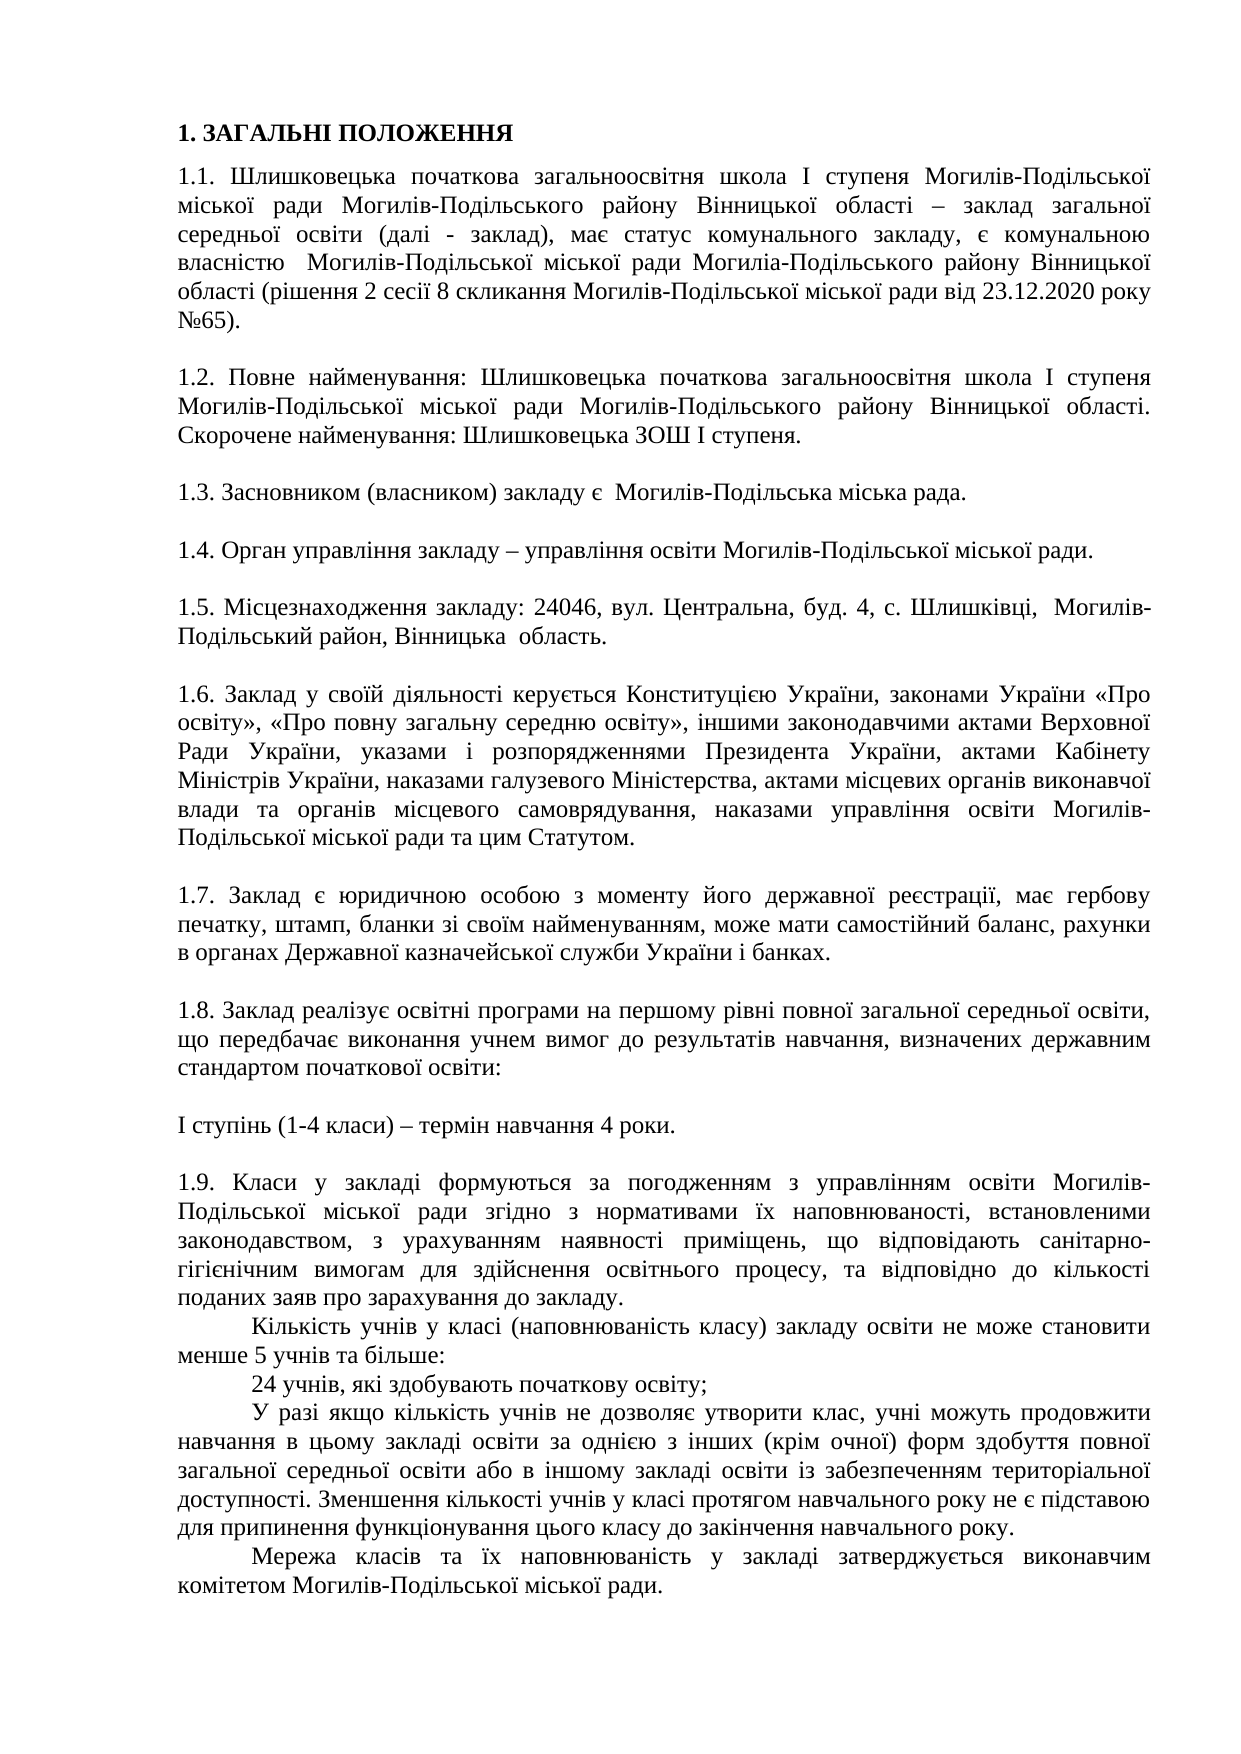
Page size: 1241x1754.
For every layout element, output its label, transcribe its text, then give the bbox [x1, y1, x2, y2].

text 24 учнів, які здобувають початкову освіту; [177, 1369, 1152, 1397]
text Мережа класів та їх наповнюваність у закладі затверджується виконавчим комітетом Могилів-Подільської міської ради. [177, 1541, 1152, 1599]
text 1.6. Заклад у своїй діяльності керується Конституцією України, законами України «Про освіту», «Про повну загальну середню освіту», іншими законодавчими актами Верховної Ради України, указами і розпорядженнями Президента України, актами Кабінету Міністрів України, наказами галузевого Міністерства, актами місцевих органів виконавчої влади та органів місцевого самоврядування, наказами управління освіти Могилів-Подільської міської ради та цим Статутом. [177, 679, 1152, 851]
text У разі якщо кількість учнів не дозволяє утворити клас, учні можуть продовжити навчання в цьому закладі освіти за однією з інших (крім очної) форм здобуття повної загальної середньої освіти або в іншому закладі освіти із забезпеченням територіальної доступності. Зменшення кількості учнів у класі протягом навчального року не є підставою для припинення функціонування цього класу до закінчення навчального року. [177, 1397, 1152, 1541]
text Кількість учнів у класі (наповнюваність класу) закладу освіти не може становити менше 5 учнів та більше: [177, 1311, 1152, 1369]
text 1.7. Заклад є юридичною особою з моменту його державної реєстрації, має гербову печатку, штамп, бланки зі своїм найменуванням, може мати самостійний баланс, рахунки в органах Державної казначейської служби України і банках. [177, 880, 1152, 966]
text 1. ЗАГАЛЬНІ ПОЛОЖЕННЯ [177, 118, 1152, 147]
text 1.9. Класи у закладі формуються за погодженням з управлінням освіти Могилів-Подільської міської ради згідно з нормативами їх наповнюваності, встановленими законодавством, з урахуванням наявності приміщень, що відповідають санітарно-гігієнічним вимогам для здійснення освітнього процесу, та відповідно до кількості поданих заяв про зарахування до закладу. [177, 1167, 1152, 1311]
text 1.4. Орган управління закладу – управління освіти Могилів-Подільської міської ради. [177, 535, 1152, 564]
text 1.8. Заклад реалізує освітні програми на першому рівні повної загальної середньої освіти, що передбачає виконання учнем вимог до результатів навчання, визначених державним стандартом початкової освіти: [177, 995, 1152, 1081]
text 1.2. Повне найменування: Шлишковецька початкова загальноосвітня школа І ступеня Могилів-Подільської міської ради Могилів-Подільського району Вінницької області. Скорочене найменування: Шлишковецька ЗОШ І ступеня. [177, 362, 1152, 449]
text 1.3. Засновником (власником) закладу є Могилів-Подільська міська рада. [177, 477, 1152, 506]
text 1.1. Шлишковецька початкова загальноосвітня школа І ступеня Могилів-Подільської міської ради Могилів-Подільського району Вінницької області – заклад загальної середньої освіти (далі - заклад), має статус комунального закладу, є комунальною власністю Могилів-Подільської міської ради Могиліа-Подільського району Вінницької області (рішення 2 сесії 8 скликання Могилів-Подільської міської ради від 23.12.2020 року №65). [177, 161, 1152, 334]
text І ступінь (1-4 класи) – термін навчання 4 роки. [177, 1110, 1152, 1139]
text 1.5. Місцезнаходження закладу: 24046, вул. Центральна, буд. 4, с. Шлишківці, Могилів-Подільський район, Вінницька область. [177, 592, 1152, 650]
